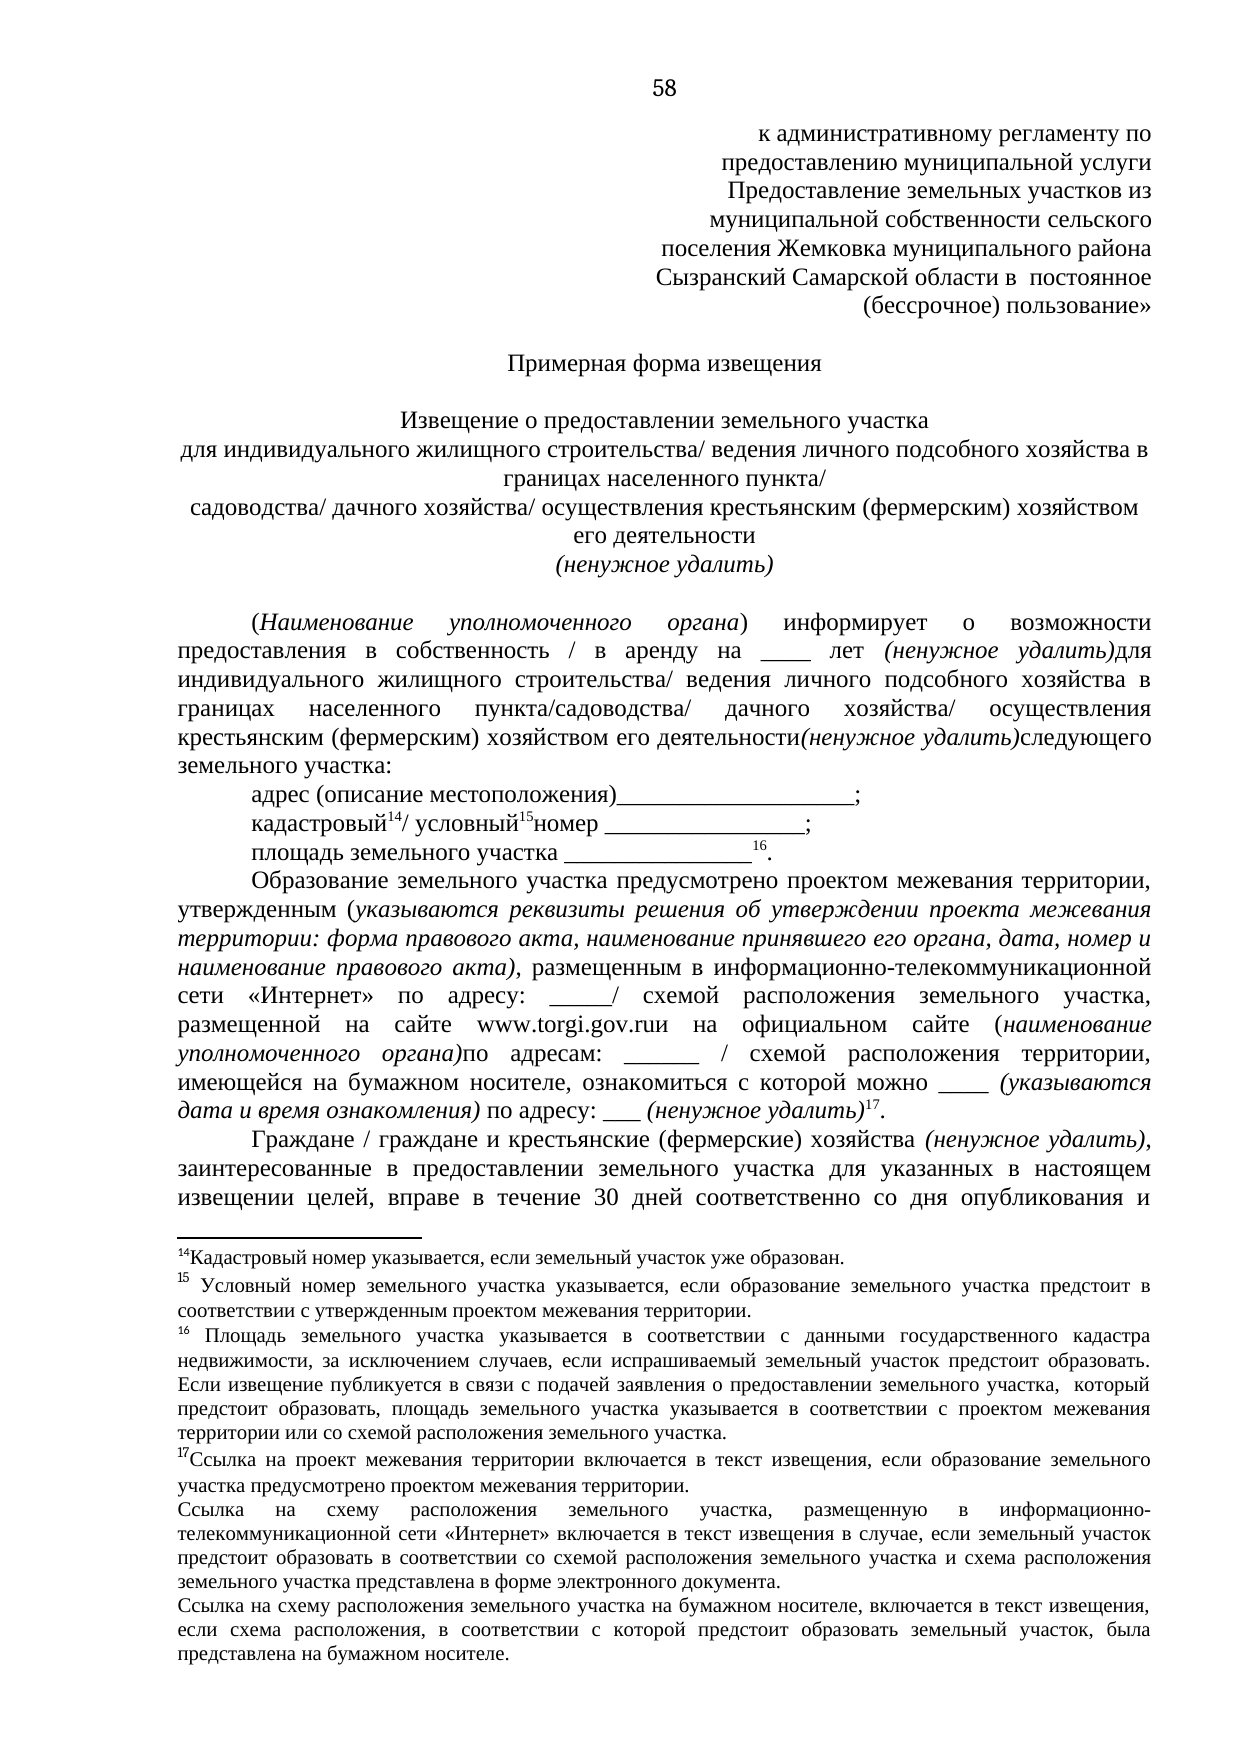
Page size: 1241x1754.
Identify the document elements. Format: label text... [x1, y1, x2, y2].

text к административному регламенту по предоставлению муниципальной услуги Предоставление земельных участков из муниципальной собственности сельского поселения Жемковка муниципального района Сызранский Самарской области в постоянное (бессрочное) пользование» [635, 118, 1152, 319]
text адрес (описание местоположения)___________________; [177, 779, 1152, 808]
text Граждане / граждане и крестьянские (фермерские) хозяйства (ненужное удалить), заинтересованные в предоставлении земельного участка для указанных в настоящем извещении целей, вправе в течение 30 дней соответственно со дня опубликования и размещения извещения подать в _______________ (наименование уполномоченного органа) заявления о намерении участвовать в аукционе по продаже такого земельного участка / в аукционе на право заключения договора аренды такого земельного участка (ненужное удалить)следующим способом: лично по адресу: ____ / посредством почтовой связи на бумажном носителе по адресу: ____(ненужное удалить). [177, 1124, 1152, 1211]
text садоводства/ дачного хозяйства/ осуществления крестьянским (фермерским) хозяйством его деятельности [177, 492, 1152, 549]
text для индивидуального жилищного строительства/ ведения личного подсобного хозяйства в границах населенного пункта/ [177, 434, 1152, 492]
text кадастровый/ условныйномер ________________; [177, 808, 1152, 837]
text Примерная форма извещения [177, 348, 1152, 377]
text площадь земельного участка _______________. [177, 837, 1152, 866]
text Образование земельного участка предусмотрено проектом межевания территории, утвержденным (указываются реквизиты решения об утверждении проекта межевания территории: форма правового акта, наименование принявшего его органа, дата, номер и наименование правового акта), размещенным в информационно-телекоммуникационной сети «Интернет» по адресу: _____/ схемой расположения земельного участка, размещенной на сайте www.torgi.gov.ruи на официальном сайте (наименование уполномоченного органа)по адресам: ______ / схемой расположения территории, имеющейся на бумажном носителе, ознакомиться с которой можно ____ (указываются дата и время ознакомления) по адресу: ___ (ненужное удалить). [177, 866, 1152, 1124]
text (Наименование уполномоченного органа) информирует о возможности предоставления в собственность / в аренду на ____ лет (ненужное удалить)для индивидуального жилищного строительства/ ведения личного подсобного хозяйства в границах населенного пункта/садоводства/ дачного хозяйства/ осуществления крестьянским (фермерским) хозяйством его деятельности(ненужное удалить)следующего земельного участка: [177, 607, 1152, 779]
text (ненужное удалить) [177, 549, 1152, 578]
text Извещение о предоставлении земельного участка [177, 406, 1152, 434]
